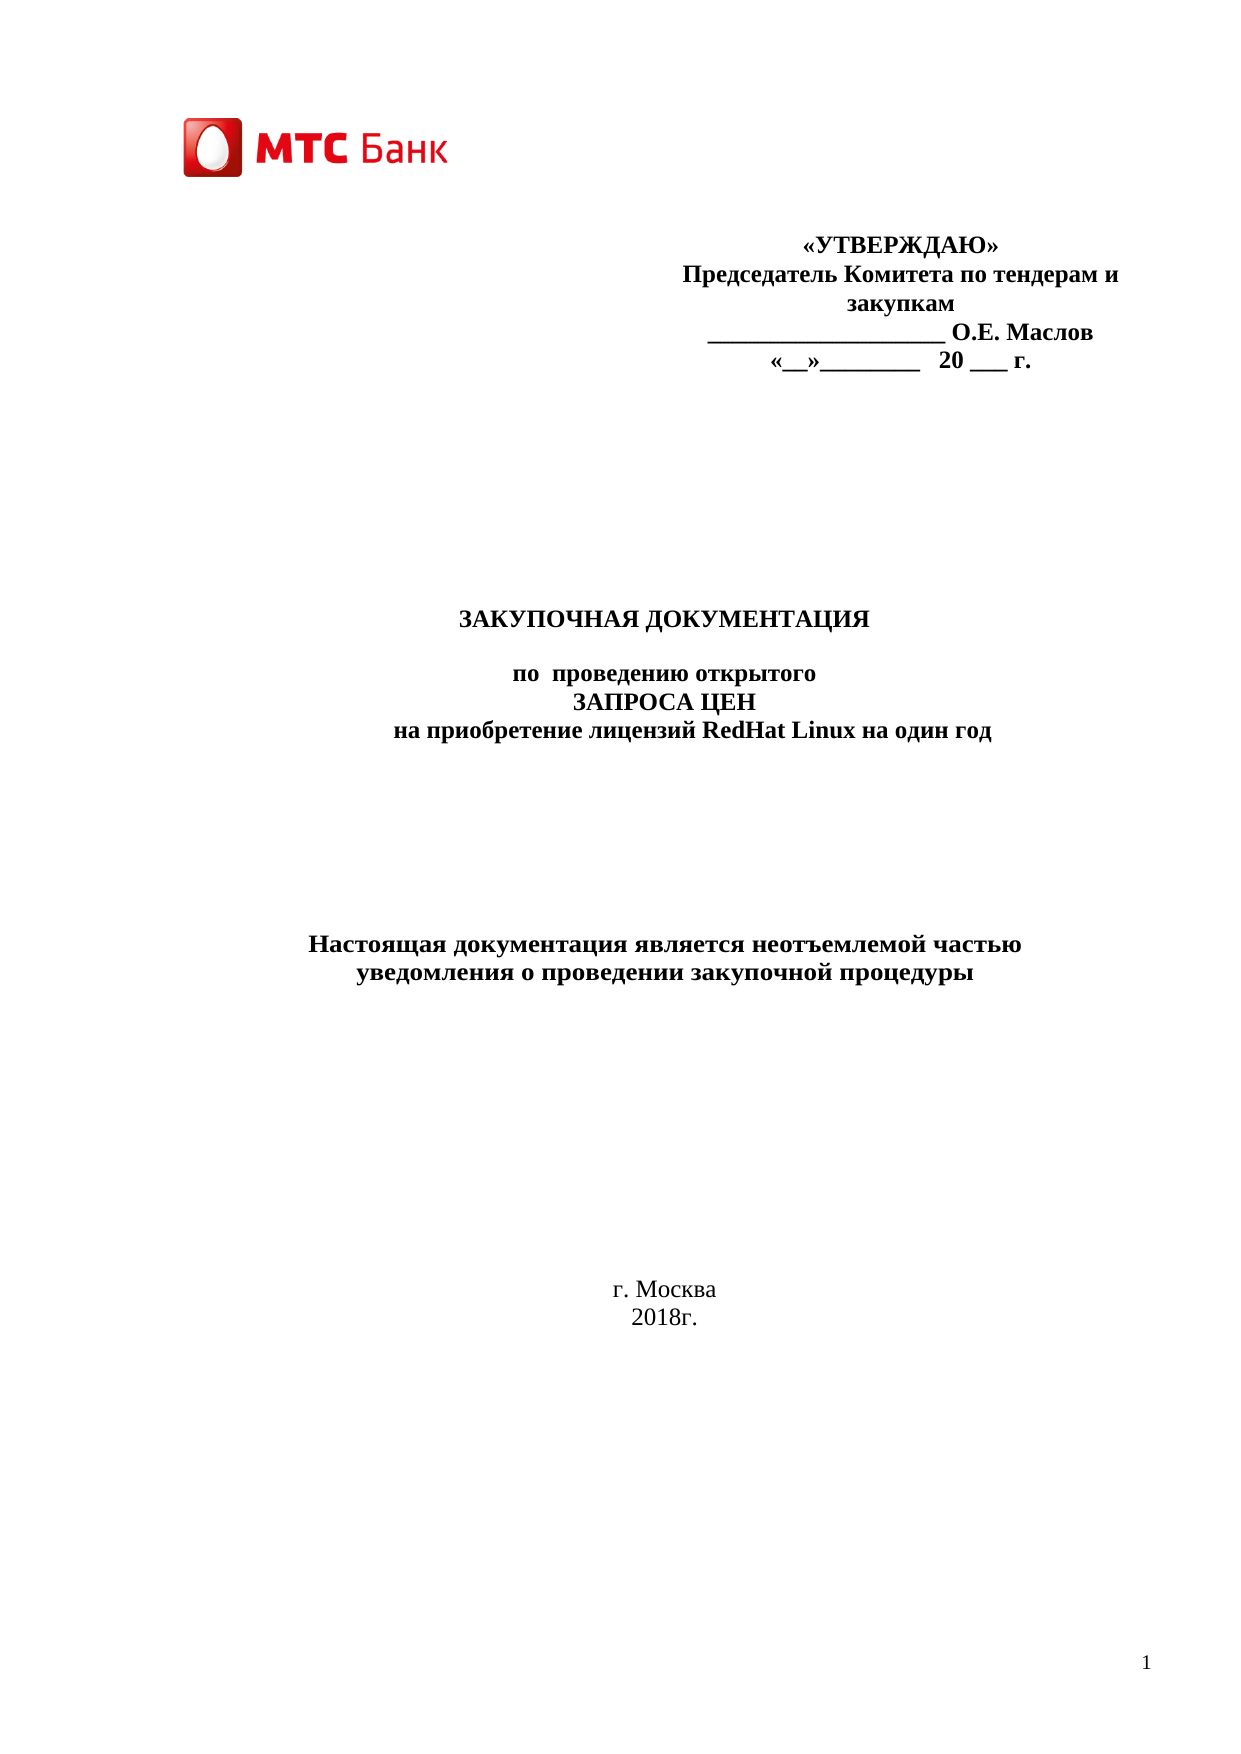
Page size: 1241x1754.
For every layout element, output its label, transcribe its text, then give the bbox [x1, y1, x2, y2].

text «УТВЕРЖДАЮ» [650, 230, 1152, 259]
text Председатель Комитета по тендерам и закупкам [650, 259, 1152, 317]
text на приобретение лицензий RedHat Linux на один год [177, 716, 1152, 744]
text ЗАКУПОЧНАЯ ДОКУМЕНТАЦИЯ [177, 604, 1152, 633]
picture [183, 118, 448, 177]
text г. Москва 2018г. [177, 1274, 1152, 1331]
text «__»________ 20 ___ г. [650, 345, 1152, 374]
text Настоящая документация является неотъемлемой частью [179, 929, 1152, 957]
text по проведению открытого [177, 658, 1152, 687]
text ___________________ О.Е. Маслов [650, 317, 1152, 345]
text ЗАПРОСА ЦЕН [177, 687, 1152, 716]
text уведомления о проведении закупочной процедуры [179, 957, 1152, 986]
